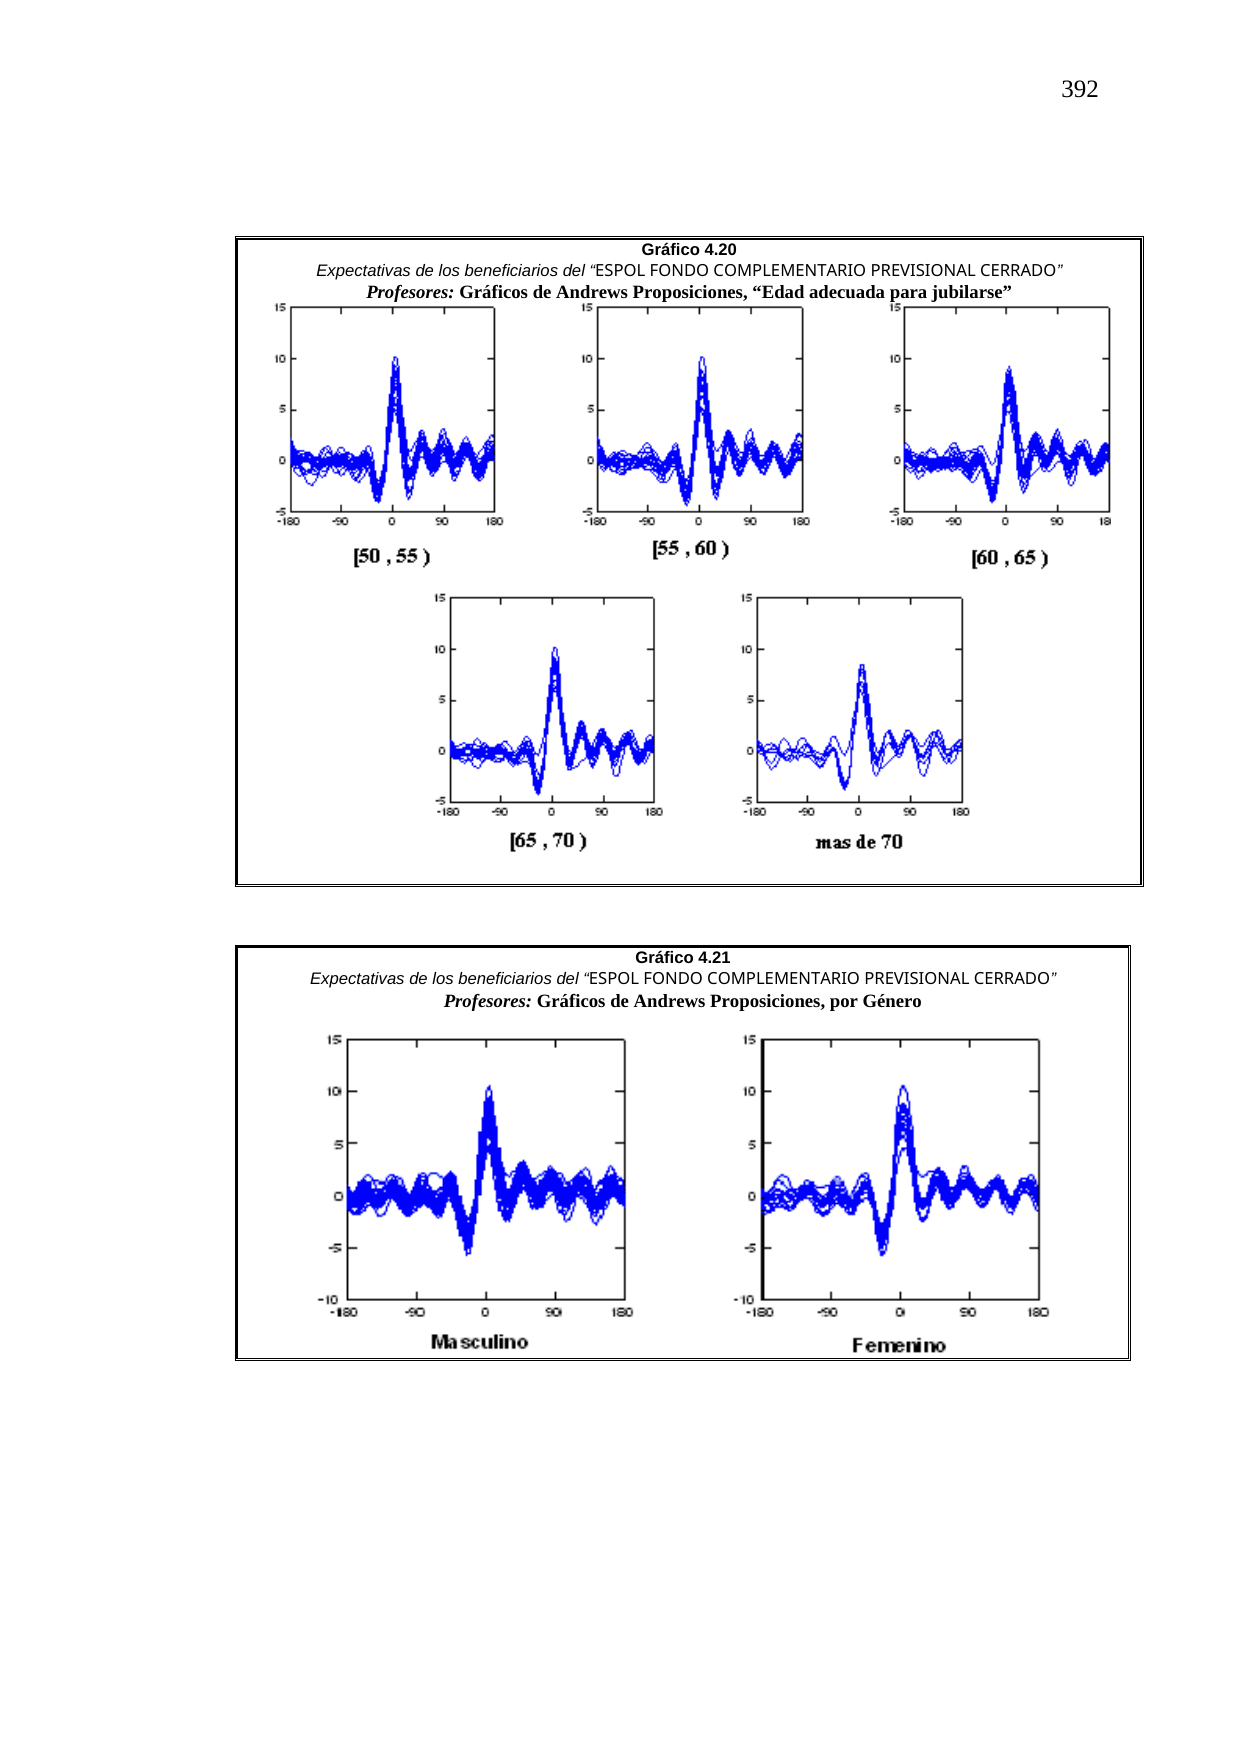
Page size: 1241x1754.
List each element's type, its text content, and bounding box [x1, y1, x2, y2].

table_header Gráfico 4.20 Expectativas de los beneficiarios del “ESPOL FONDO COMPLEMENTARIO PREVISIONAL CERRADO” Profesores: Gráficos de Andrews Proposiciones, “Edad adecuada para jubilarse” [238, 240, 1140, 884]
picture [267, 302, 1111, 855]
picture [315, 1032, 1051, 1358]
table_header Gráfico 4.21 Expectativas de los beneficiarios del “ESPOL FONDO COMPLEMENTARIO PREVISIONAL CERRADO” Profesores: Gráficos de Andrews Proposiciones, por Género [238, 948, 1128, 1358]
